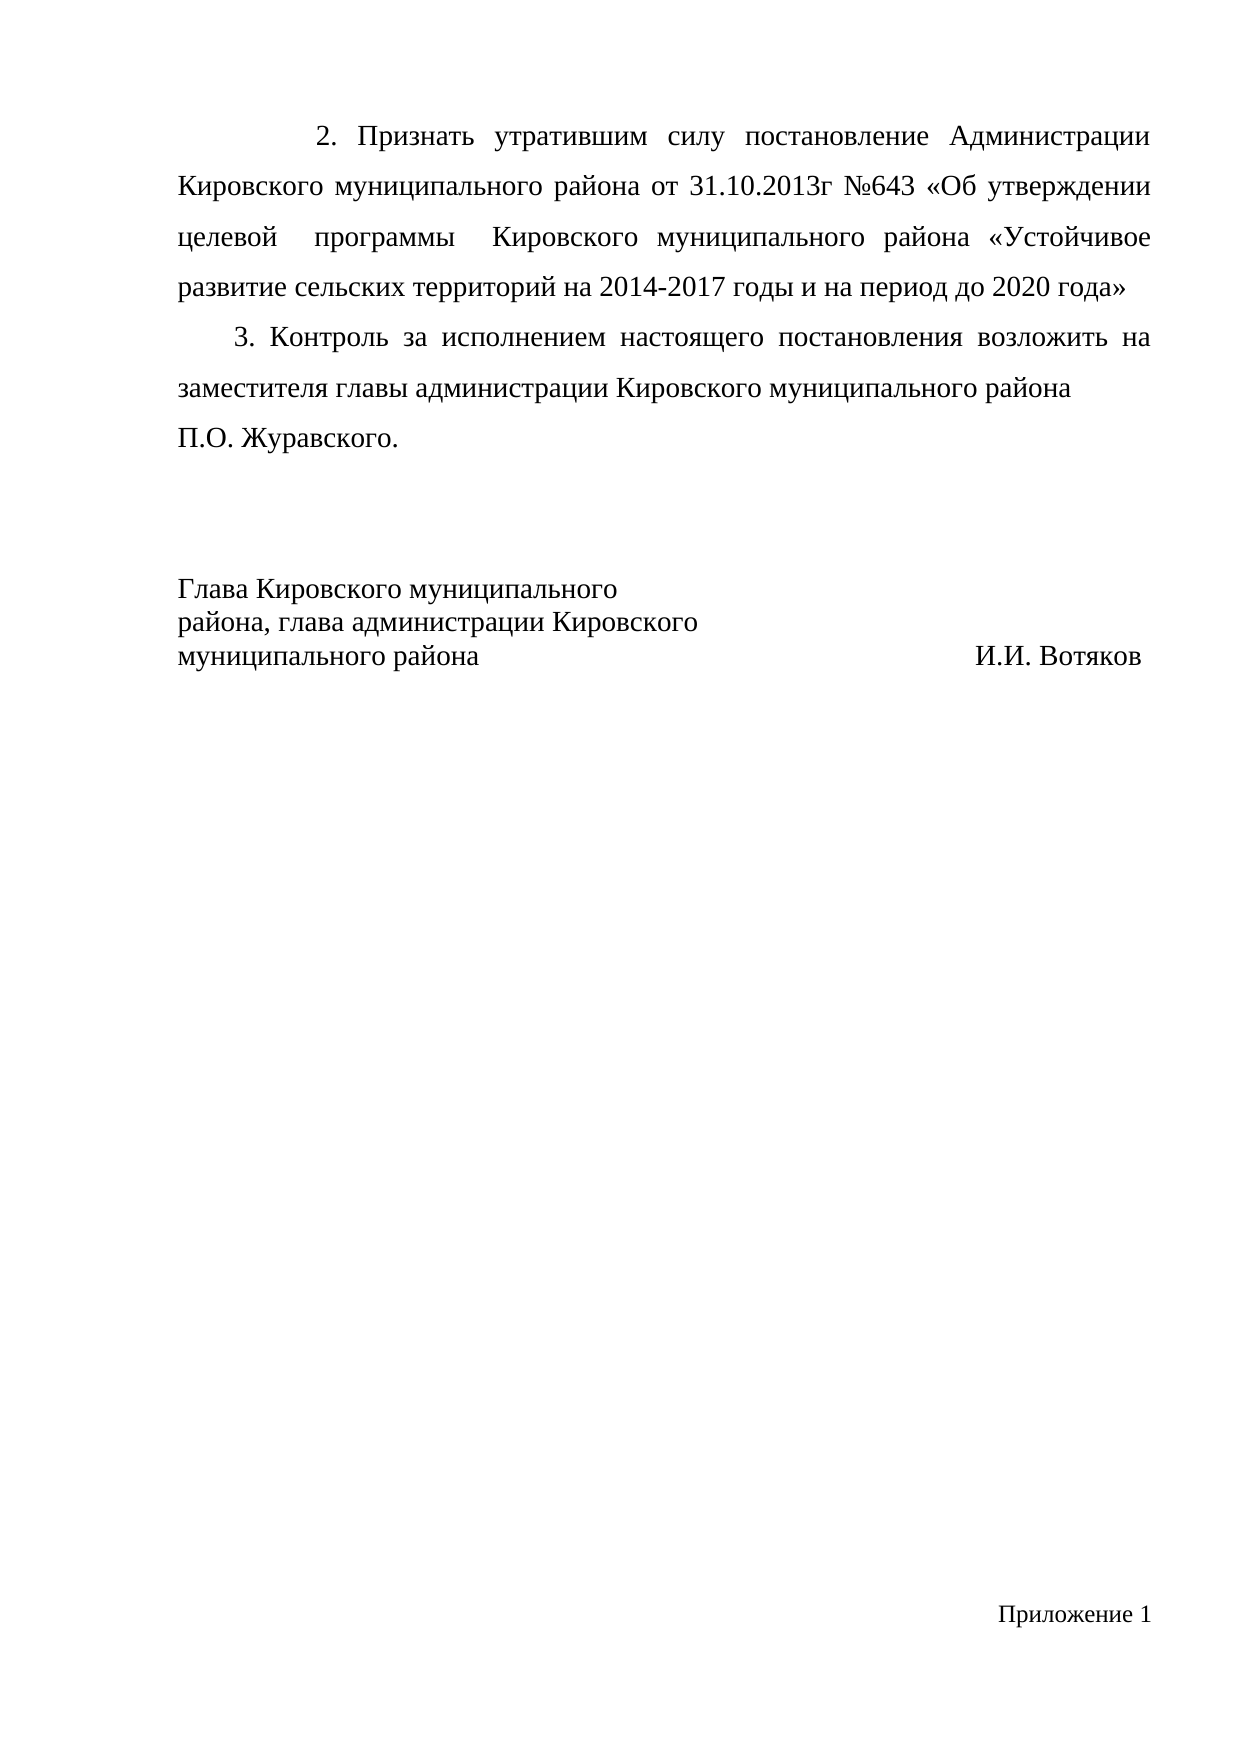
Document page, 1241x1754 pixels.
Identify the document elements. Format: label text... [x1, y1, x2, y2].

text района, глава администрации Кировского [177, 604, 1152, 638]
title 2. Признать утратившим силу постановление Администрации Кировского муниципального района от 31.10.2013г №643 «Об утверждении целевой программы Кировского муниципального района «Устойчивое развитие сельских территорий на 2014-2017 годы и на период до 2020 года» [177, 118, 1152, 303]
text Приложение 1 [177, 1599, 1152, 1627]
text 3. Контроль за исполнением настоящего постановления возложить на заместителя главы администрации Кировского муниципального района [177, 319, 1152, 403]
text Глава Кировского муниципального [177, 571, 1152, 604]
text П.О. Журавского. [177, 420, 1152, 453]
text муниципального района И.И. Вотяков [177, 638, 1152, 672]
